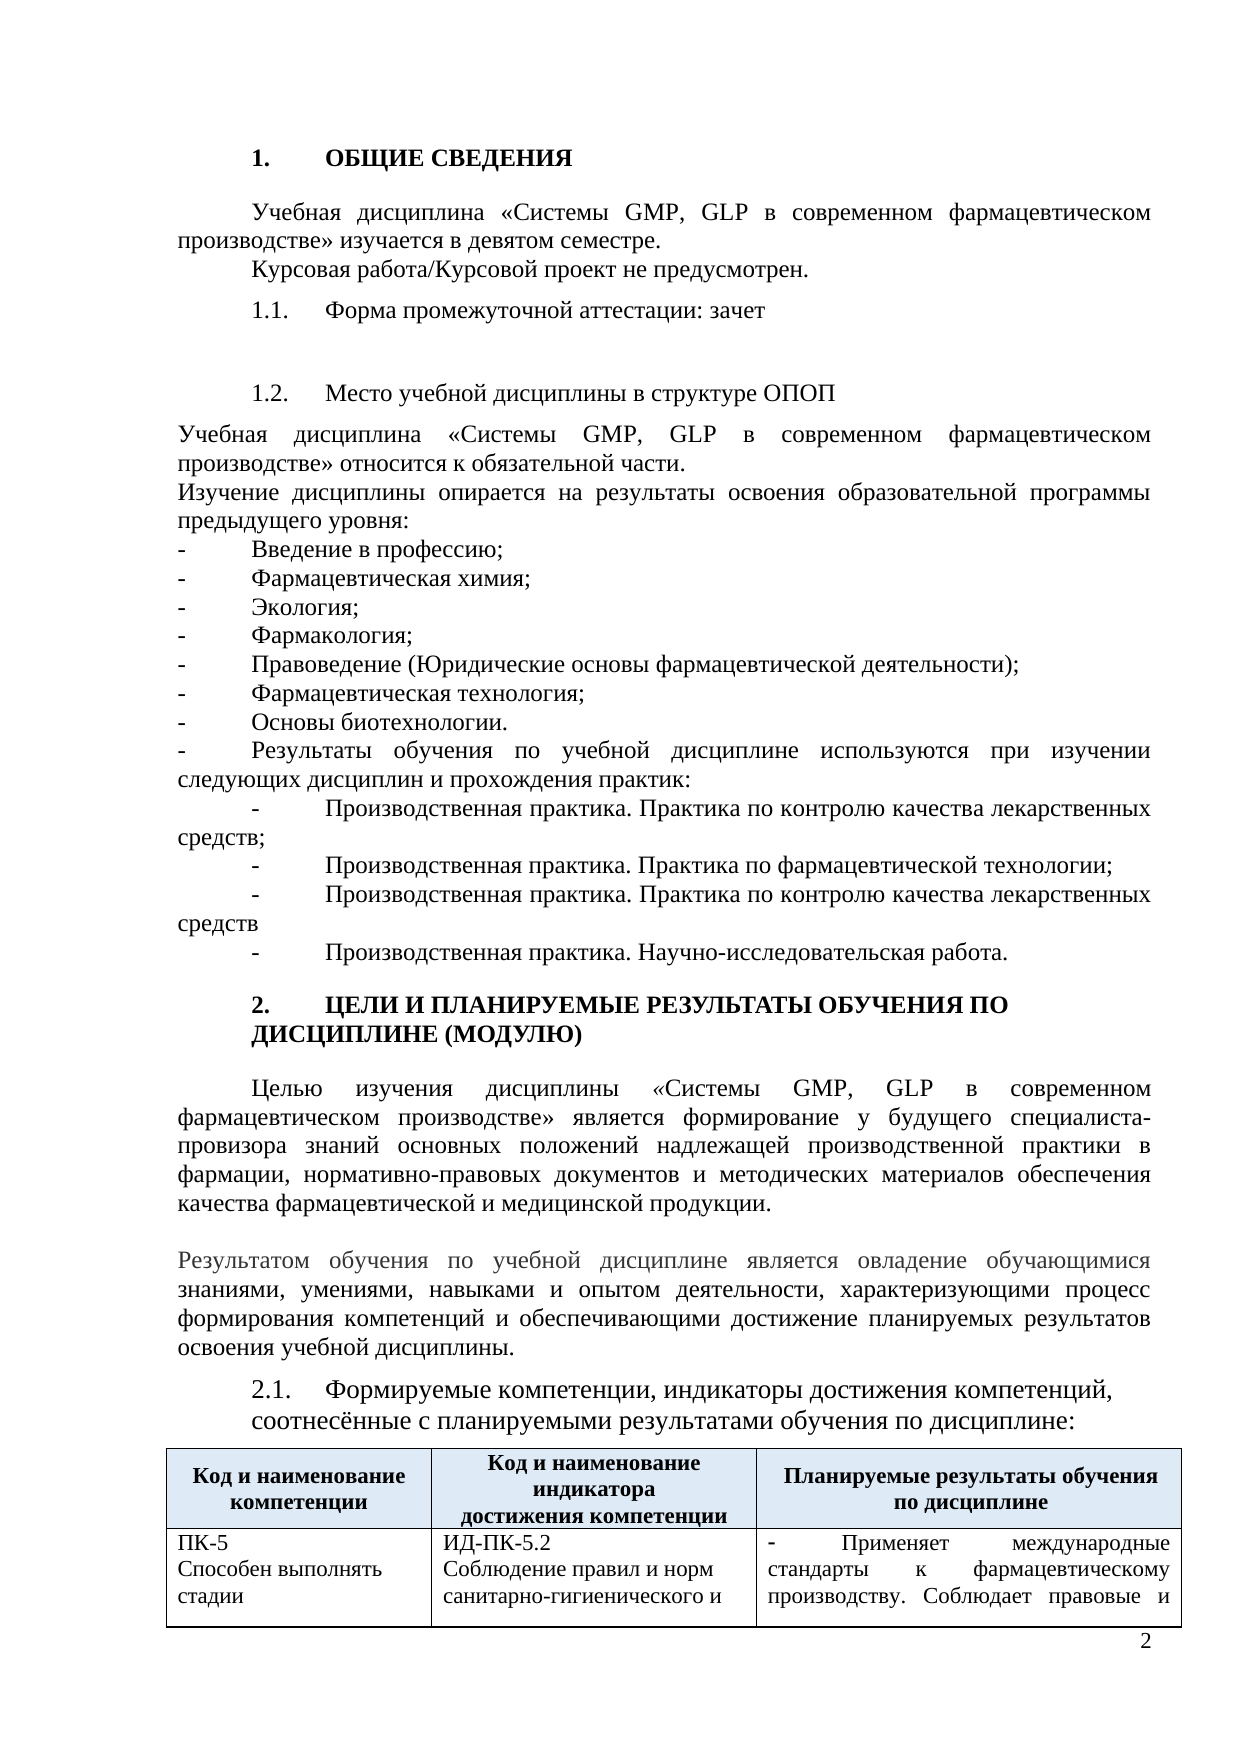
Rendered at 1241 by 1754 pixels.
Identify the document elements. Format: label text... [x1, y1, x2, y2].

text - Правоведение (Юридические основы фармацевтической деятельности); [177, 649, 1152, 678]
text - Основы биотехнологии. [177, 707, 1152, 736]
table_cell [167, 1529, 431, 1626]
text - Результаты обучения по учебной дисциплине используются при изучении следующих дисциплин и прохождения практик: [177, 736, 1152, 793]
list Курсовая работа/Курсовой проект не предусмотрен. [177, 254, 1152, 283]
list - Производственная практика. Практика по контролю качества лекарственных средств; [177, 793, 1152, 851]
list - Производственная практика. Практика по контролю качества лекарственных средств [177, 879, 1152, 937]
text Изучение дисциплины опирается на результаты освоения образовательной программы предыдущего уровня: [177, 477, 1152, 534]
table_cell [757, 1529, 1181, 1626]
text - Экология; [177, 592, 1152, 621]
text - Фармакология; [177, 621, 1152, 649]
text Учебная дисциплина «Системы GMP, GLP в современном фармацевтическом производстве» относится к обязательной части. [177, 419, 1152, 477]
table_header Планируемые результаты обучения по дисциплине [757, 1449, 1181, 1528]
list Учебная дисциплина «Системы GMP, GLP в современном фармацевтическом производстве» изучается в девятом семестре. [177, 197, 1152, 254]
text 2. ЦЕЛИ И ПЛАНИРУЕМЫЕ РЕЗУЛЬТАТЫ ОБУЧЕНИЯ ПО ДИСЦИПЛИНЕ (МОДУЛЮ) [251, 991, 1152, 1048]
text Результатом обучения по учебной дисциплине является овладение обучающимися знаниями, умениями, навыками и опытом деятельности, характеризующими процесс формирования компетенций и обеспечивающими достижение планируемых результатов освоения учебной дисциплины. [177, 1246, 1152, 1361]
list 2.1. Формируемые компетенции, индикаторы достижения компетенций, соотнесённые с планируемыми результатами обучения по дисциплине: [251, 1373, 1152, 1435]
table_header Код и наименование индикатора достижения компетенции [432, 1449, 756, 1528]
list - Производственная практика. Практика по фармацевтической технологии; [177, 851, 1152, 879]
text - Введение в профессию; [177, 534, 1152, 563]
text - Фармацевтическая технология; [177, 678, 1152, 707]
list 1.2. Место учебной дисциплины в структуре ОПОП [251, 378, 1152, 407]
text - Фармацевтическая химия; [177, 563, 1152, 592]
list - Производственная практика. Научно-исследовательская работа. [177, 937, 1152, 966]
list Целью изучения дисциплины «Системы GMP, GLP в современном фармацевтическом производстве» является формирование у будущего специалиста-провизора знаний основных положений надлежащей производственной практики в фармации, нормативно-правовых документов и методических материалов обеспечения качества фармацевтической и медицинской продукции. [177, 1073, 1152, 1217]
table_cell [432, 1529, 756, 1626]
table_header Код и наименование компетенции [167, 1449, 431, 1528]
text 1. ОБЩИЕ СВЕДЕНИЯ [251, 143, 1152, 172]
list 1.1. Форма промежуточной аттестации: зачет [251, 296, 1152, 324]
